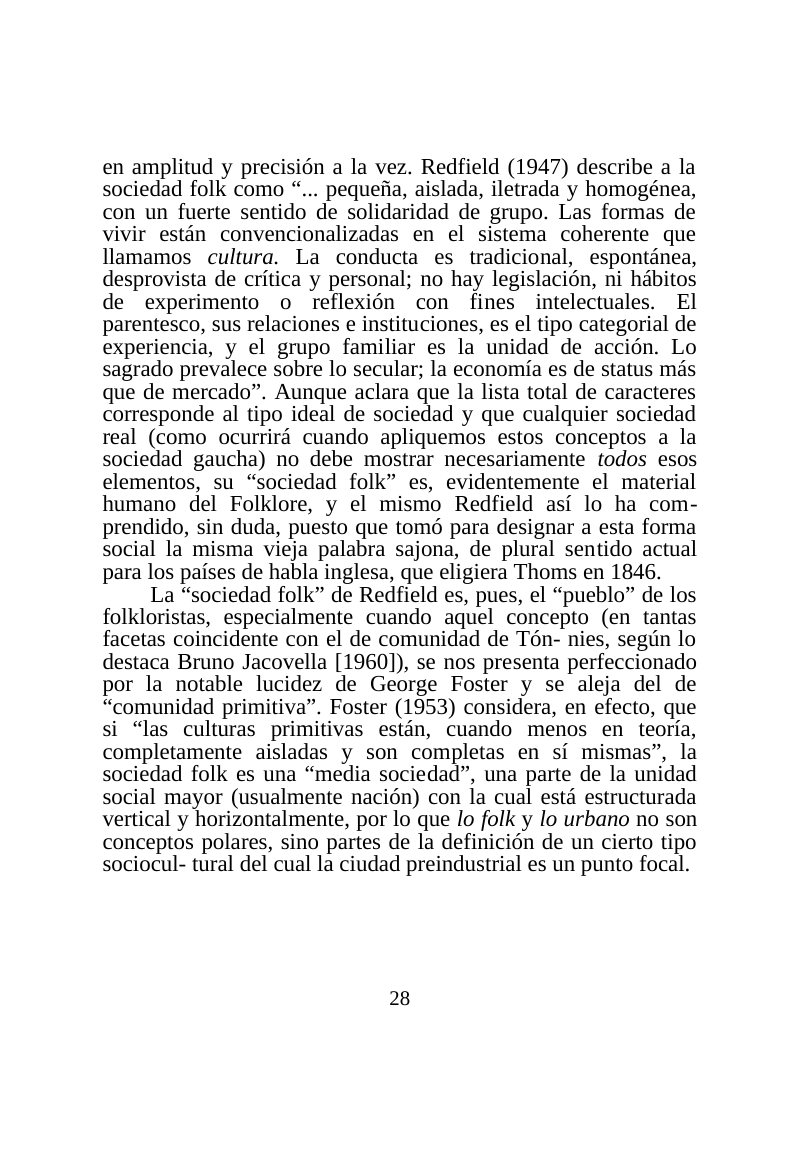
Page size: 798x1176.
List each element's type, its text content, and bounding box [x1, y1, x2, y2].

text La “sociedad folk” de Redfield es, pues, el “pueblo” de los folkloristas, especialmente cuando aquel concepto (en tantas facetas coincidente con el de comunidad de Tón- nies, según lo destaca Bruno Jacovella [1960]), se nos presenta perfeccionado por la notable lucidez de George Foster y se aleja del de “comunidad primitiva”. Foster (1953) considera, en efecto, que si “las culturas primitivas están, cuando menos en teoría, completamente aisladas y son completas en sí mismas”, la sociedad folk es una “media sociedad”, una parte de la unidad social mayor (usualmente nación) con la cual está estructurada vertical y horizontalmente, por lo que lo folk y lo urbano no son conceptos polares, sino partes de la definición de un cierto tipo sociocul- tural del cual la ciudad preindustrial es un punto focal. [102, 584, 697, 877]
text 28 [387, 986, 412, 1010]
text en amplitud y precisión a la vez. Redfield (1947) describe a la sociedad folk como “... pequeña, aislada, iletrada y homogénea, con un fuerte sentido de solidaridad de grupo. Las formas de vivir están convencionalizadas en el sistema coherente que llamamos cultura. La conducta es tradicional, espontánea, desprovista de crítica y personal; no hay legislación, ni hábitos de experimento o reflexión con fines intelectuales. El parentesco, sus relaciones e instituciones, es el tipo categorial de experiencia, y el grupo familiar es la unidad de acción. Lo sagrado prevalece sobre lo secular; la economía es de status más que de mercado”. Aunque aclara que la lista total de caracteres corresponde al tipo ideal de sociedad y que cualquier sociedad real (como ocurrirá cuando apliquemos estos conceptos a la sociedad gaucha) no debe mostrar necesariamente todos esos elementos, su “sociedad folk” es, evidentemente el material humano del Folklore, y el mismo Redfield así lo ha comprendido, sin duda, puesto que tomó para designar a esta forma social la misma vieja palabra sajona, de plural sentido actual para los países de habla inglesa, que eligiera Thoms en 1846. [102, 157, 697, 584]
